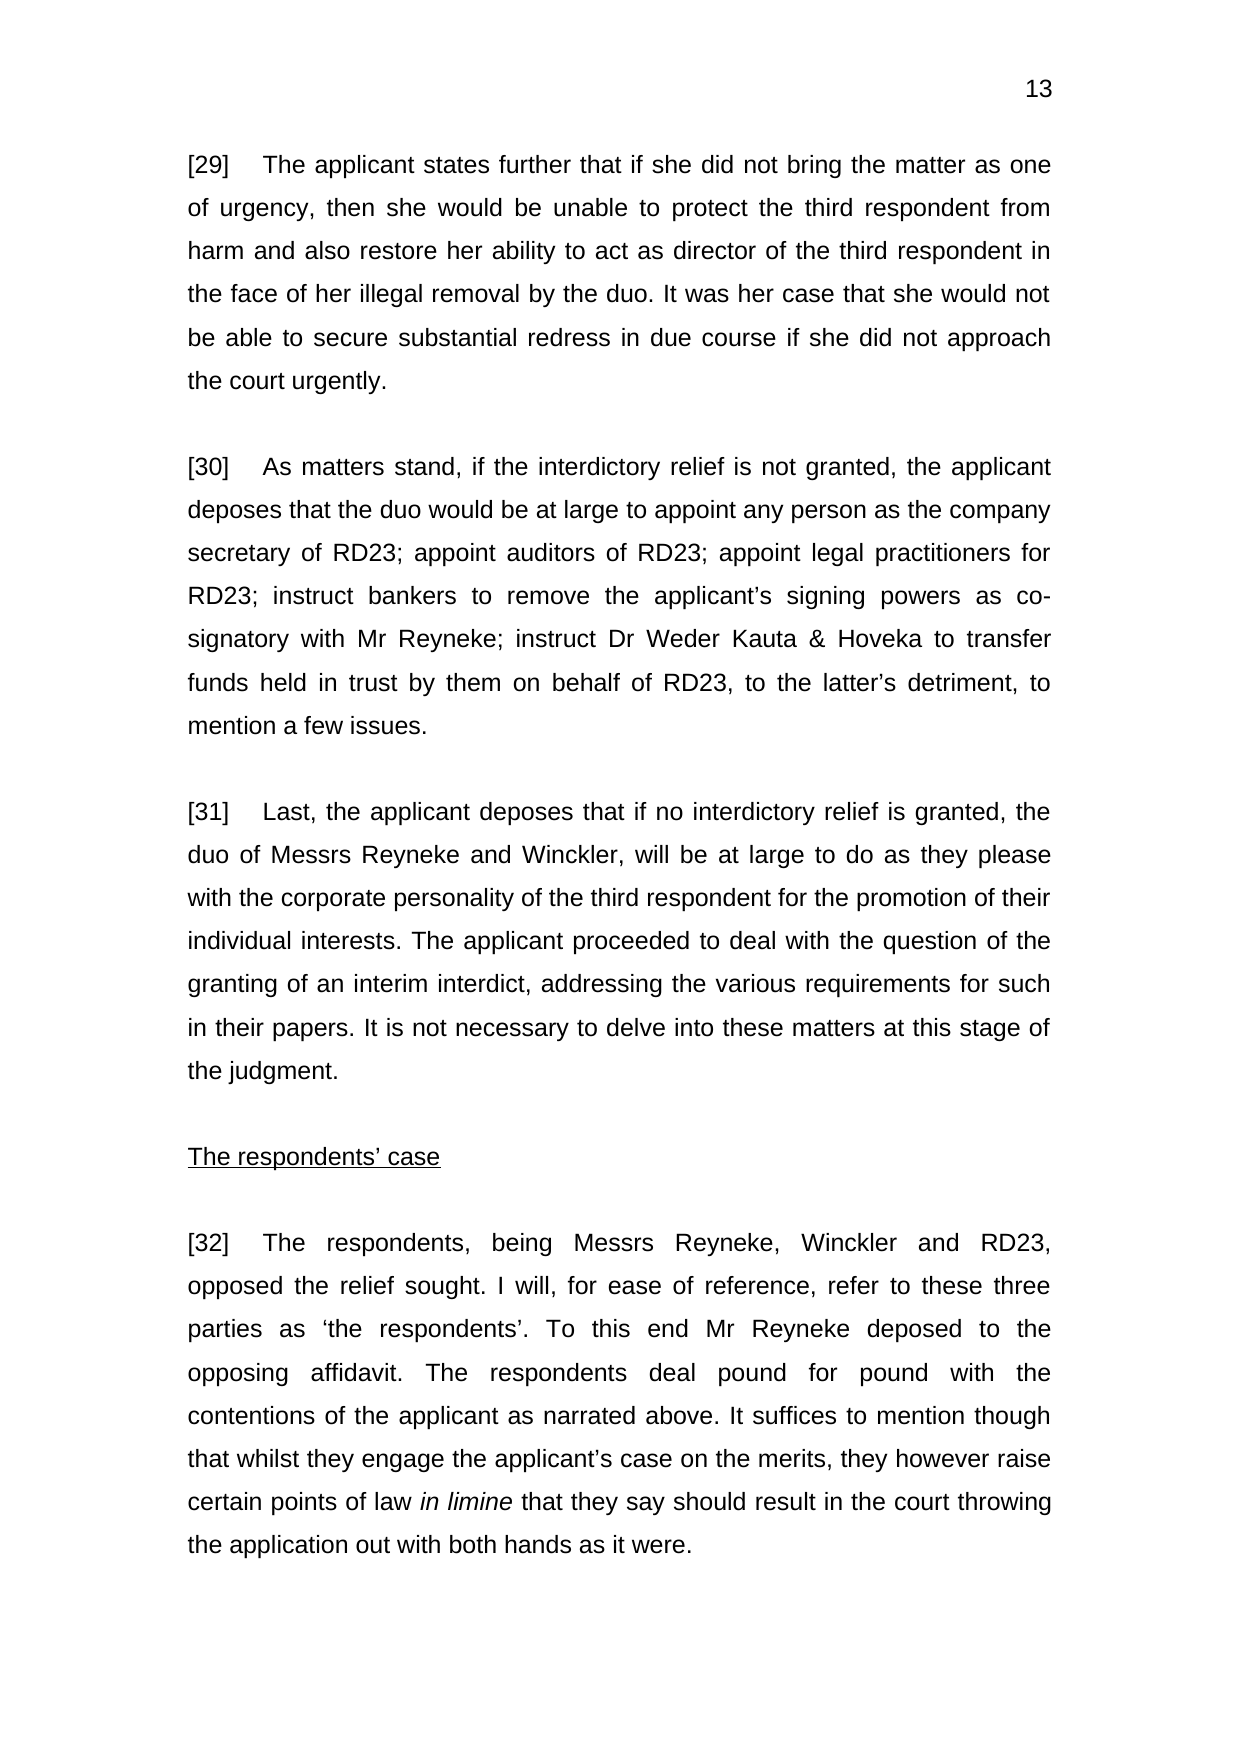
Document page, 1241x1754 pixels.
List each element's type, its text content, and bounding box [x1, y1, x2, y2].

text [31] Last, the applicant deposes that if no interdictory relief is granted, the duo of Messrs Reyneke and Winckler, will be at large to do as they please with the corporate personality of the third respondent for the promotion of their individual interests. The applicant proceeded to deal with the question of the granting of an interim interdict, addressing the various requirements for such in their papers. It is not necessary to delve into these matters at this stage of the judgment. [187, 797, 1053, 1084]
text [32] The respondents, being Messrs Reyneke, Winckler and RD23, opposed the relief sought. I will, for ease of reference, refer to these three parties as ‘the respondents’. To this end Mr Reyneke deposed to the opposing affidavit. The respondents deal pound for pound with the contentions of the applicant as narrated above. It suffices to mention though that whilst they engage the applicant’s case on the merits, they however raise certain points of law in limine that they say should result in the court throwing the application out with both hands as it were. [187, 1228, 1053, 1559]
text [30] As matters stand, if the interdictory relief is not granted, the applicant deposes that the duo would be at large to appoint any person as the company secretary of RD23; appoint auditors of RD23; appoint legal practitioners for RD23; instruct bankers to remove the applicant’s signing powers as co-signatory with Mr Reyneke; instruct Dr Weder Kauta & Hoveka to transfer funds held in trust by them on behalf of RD23, to the latter’s detriment, to mention a few issues. [187, 452, 1053, 739]
text The respondents’ case [187, 1142, 1053, 1171]
text [29] The applicant states further that if she did not bring the matter as one of urgency, then she would be unable to protect the third respondent from harm and also restore her ability to act as director of the third respondent in the face of her illegal removal by the duo. It was her case that she would not be able to secure substantial redress in due course if she did not approach the court urgently. [187, 150, 1053, 394]
